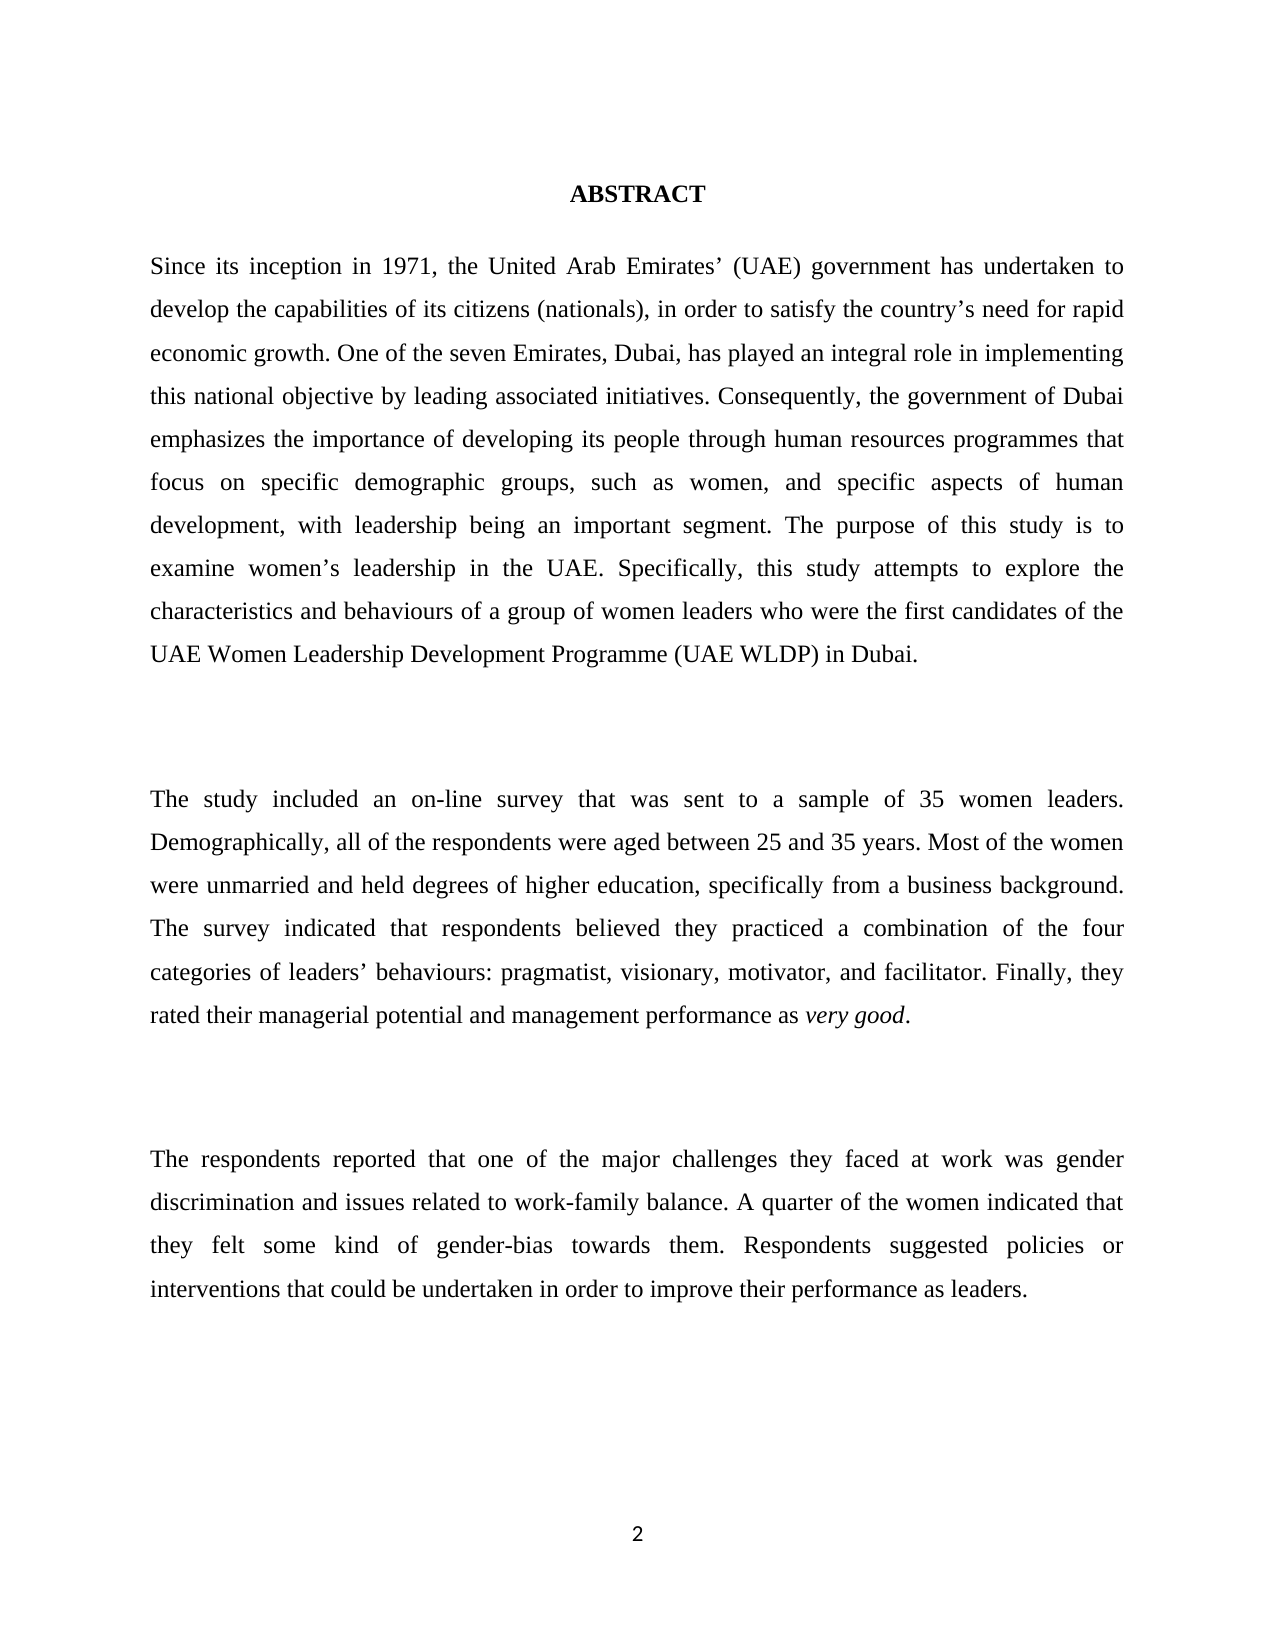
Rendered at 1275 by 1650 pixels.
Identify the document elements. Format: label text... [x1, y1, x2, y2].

text The respondents reported that one of the major challenges they faced at work was gender discrimination and issues related to work-family balance. A quarter of the women indicated that they felt some kind of gender-bias towards them. Respondents suggested policies or interventions that could be undertaken in order to improve their performance as leaders. [150, 1144, 1125, 1302]
text ABSTRACT [150, 179, 1125, 208]
text The study included an on-line survey that was sent to a sample of 35 women leaders. Demographically, all of the respondents were aged between 25 and 35 years. Most of the women were unmarried and held degrees of higher education, specifically from a business background. The survey indicated that respondents believed they practiced a combination of the four categories of leaders’ behaviours: pragmatist, visionary, motivator, and facilitator. Finally, they rated their managerial potential and management performance as very good. [150, 784, 1125, 1028]
text Since its inception in 1971, the United Arab Emirates’ (UAE) government has undertaken to develop the capabilities of its citizens (nationals), in order to satisfy the country’s need for rapid economic growth. One of the seven Emirates, Dubai, has played an integral role in implementing this national objective by leading associated initiatives. Consequently, the government of Dubai emphasizes the importance of developing its people through human resources programmes that focus on specific demographic groups, such as women, and specific aspects of human development, with leadership being an important segment. The purpose of this study is to examine women’s leadership in the UAE. Specifically, this study attempts to explore the characteristics and behaviours of a group of women leaders who were the first candidates of the UAE Women Leadership Development Programme (UAE WLDP) in Dubai. [150, 251, 1125, 668]
